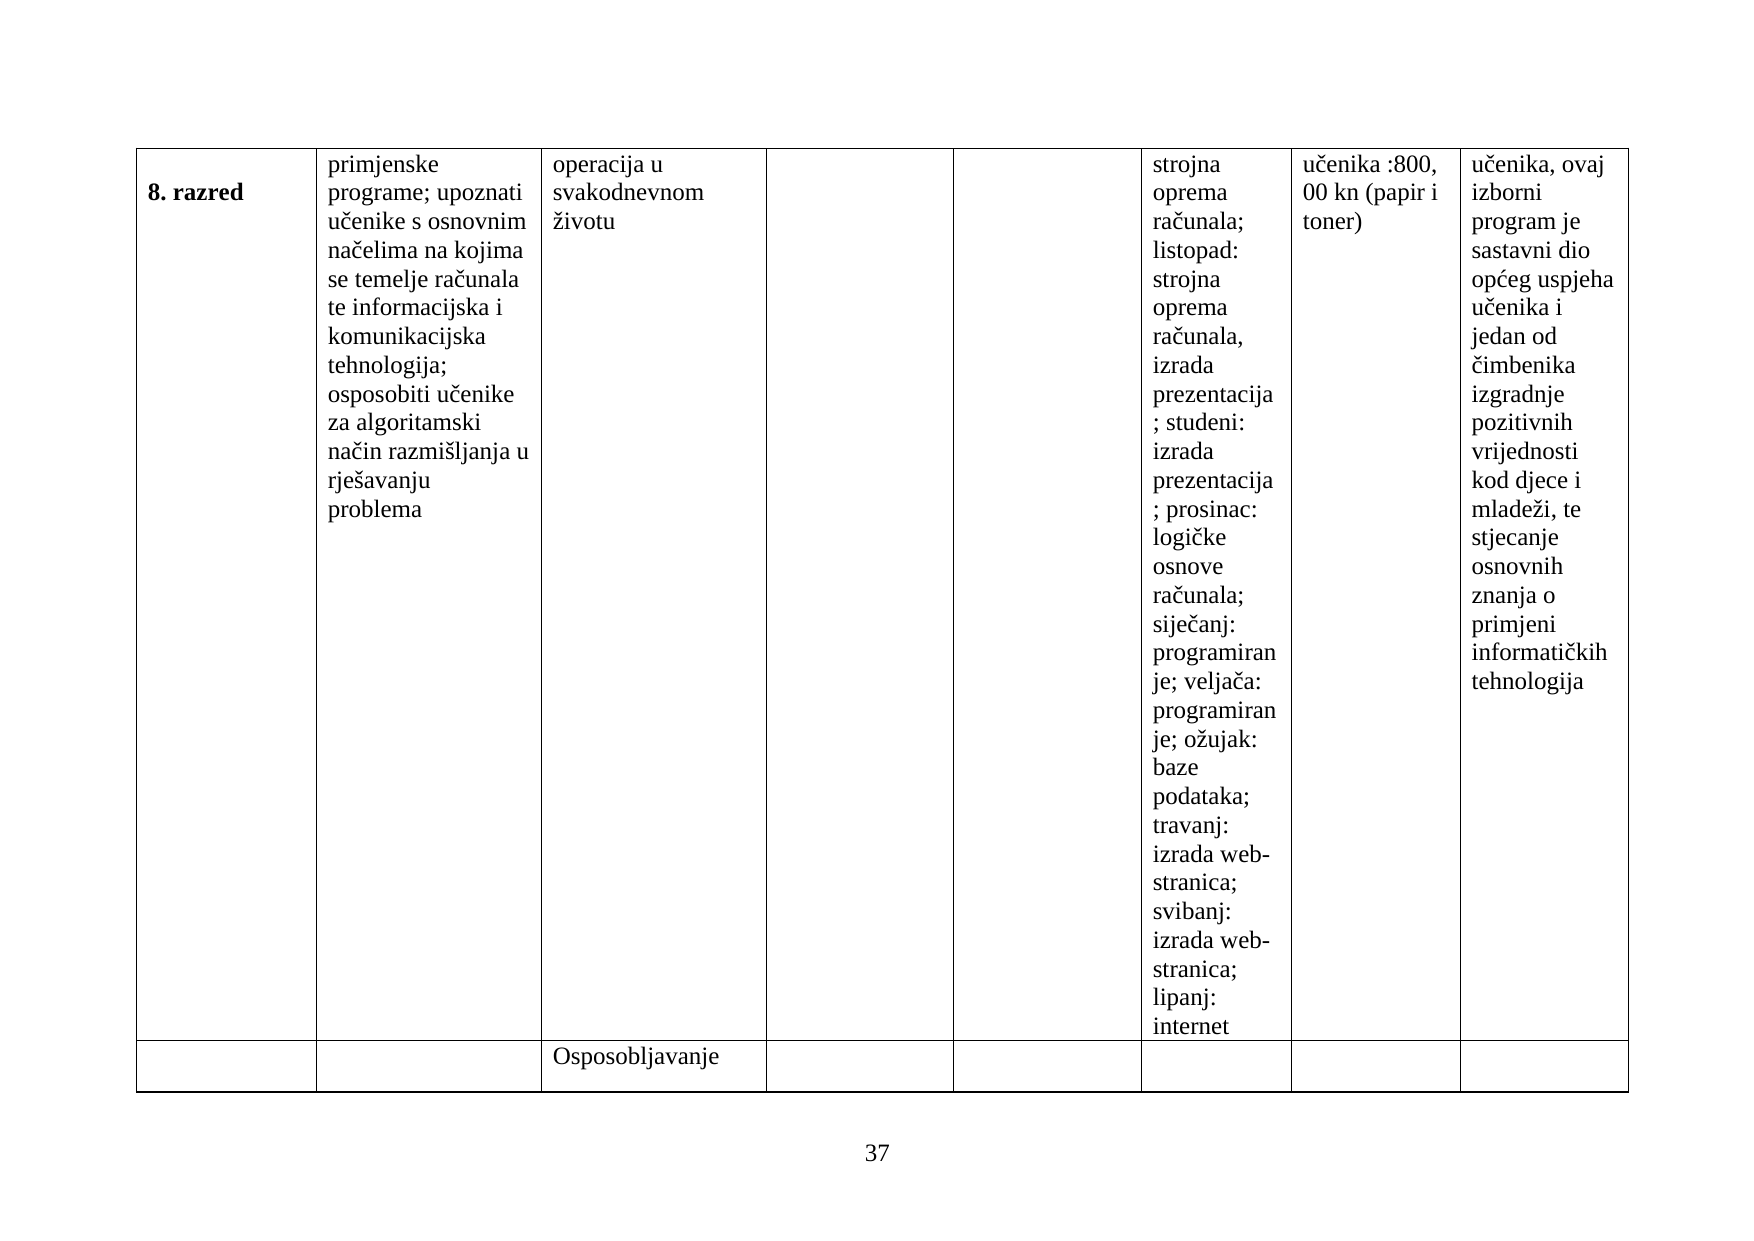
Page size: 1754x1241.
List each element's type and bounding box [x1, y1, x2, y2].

table_cell [767, 1041, 953, 1091]
table_cell [1461, 1041, 1628, 1091]
table_cell [767, 149, 953, 1040]
table_cell [954, 149, 1141, 1040]
table_cell [1142, 149, 1291, 1040]
table_cell [137, 149, 316, 1040]
table_cell [317, 149, 541, 1040]
table_cell [954, 1041, 1141, 1091]
table_cell [317, 1041, 541, 1091]
table_cell [137, 1041, 316, 1091]
table_cell [1142, 1041, 1291, 1091]
table_cell [1461, 149, 1628, 1040]
table_cell [542, 1041, 766, 1091]
table_cell [1292, 149, 1460, 1040]
table_cell [542, 149, 766, 1040]
table_cell [1292, 1041, 1460, 1091]
